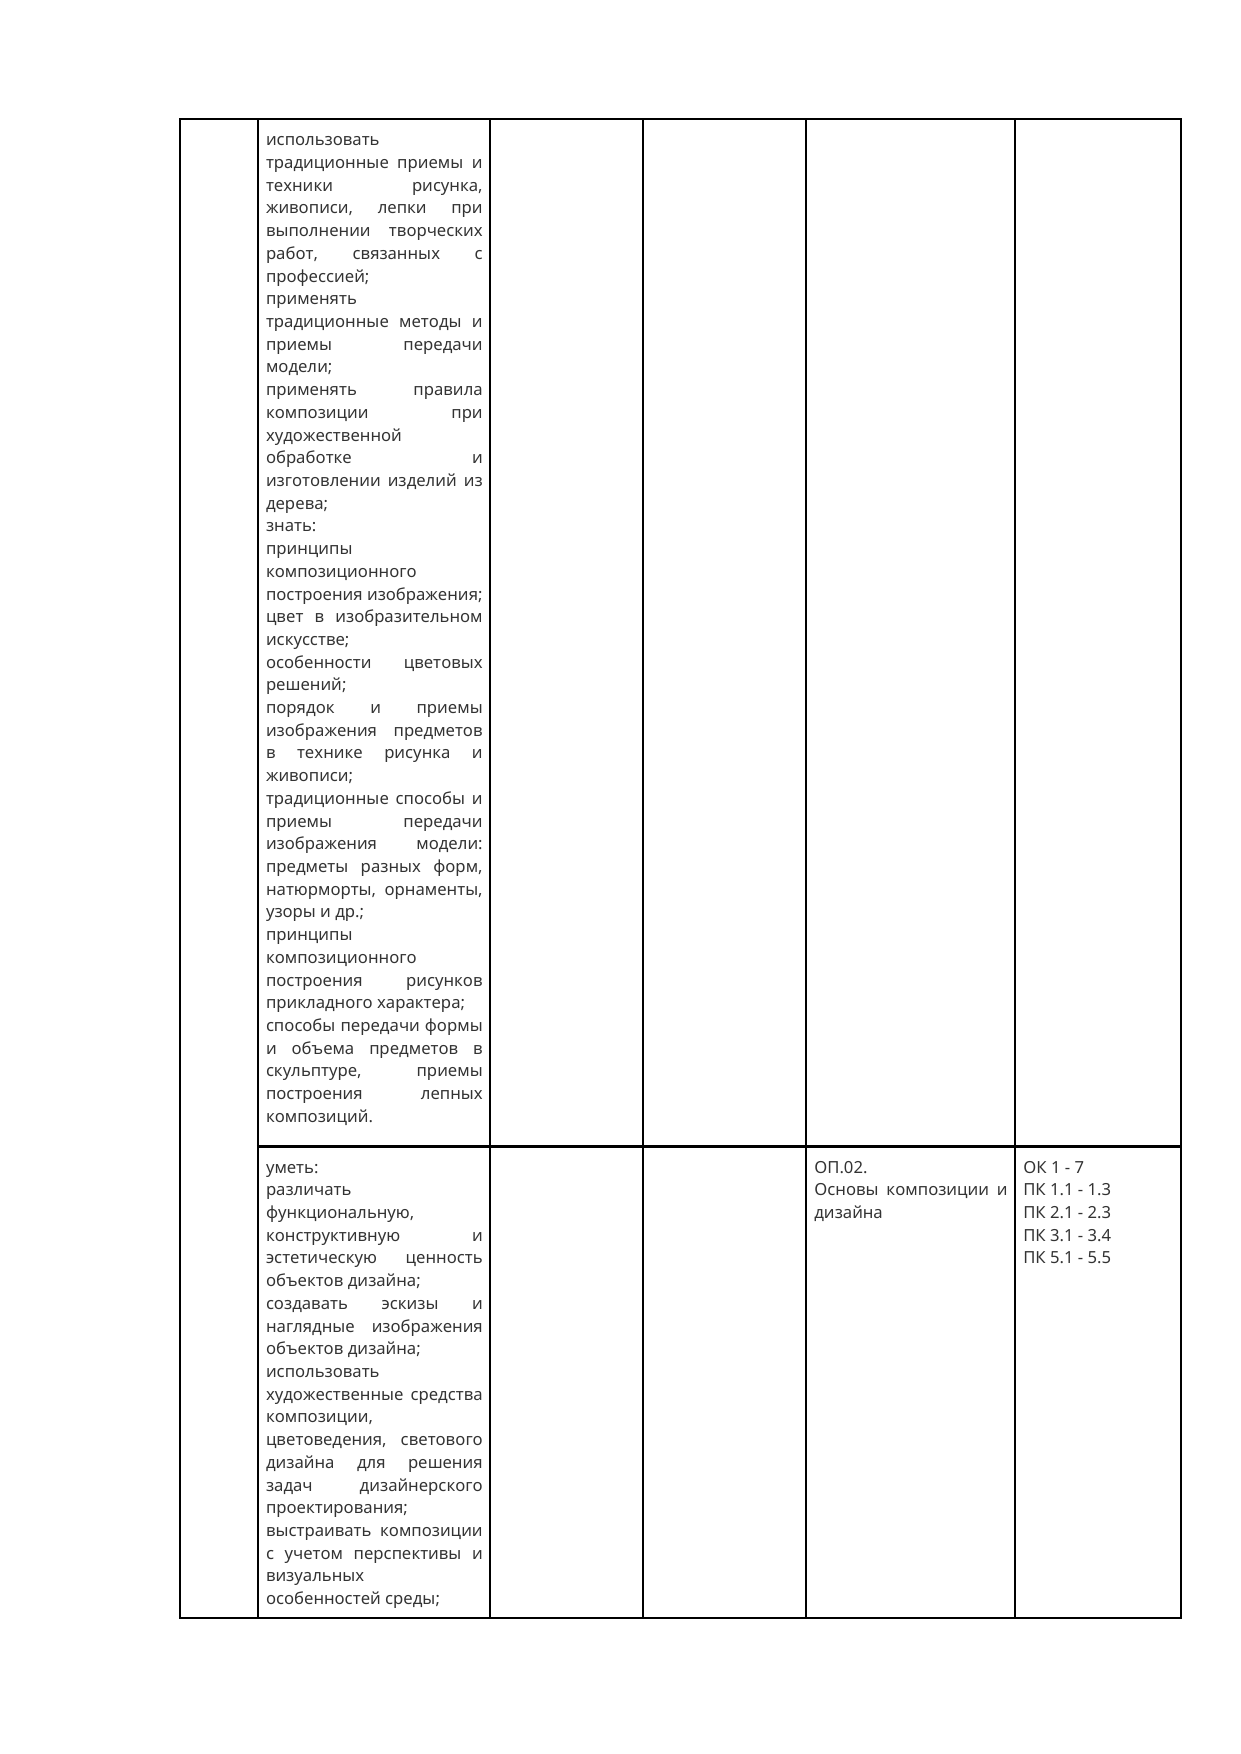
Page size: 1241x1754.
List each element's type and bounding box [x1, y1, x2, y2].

table_cell [807, 1148, 1014, 1617]
table_cell [259, 1148, 489, 1617]
table_cell [259, 120, 489, 1145]
table_cell [1016, 1148, 1180, 1617]
table_cell [1016, 120, 1180, 1145]
table_cell [491, 1148, 642, 1617]
table_cell [644, 1148, 805, 1617]
table_cell [644, 120, 805, 1145]
table_cell [491, 120, 642, 1145]
table_cell [807, 120, 1014, 1145]
